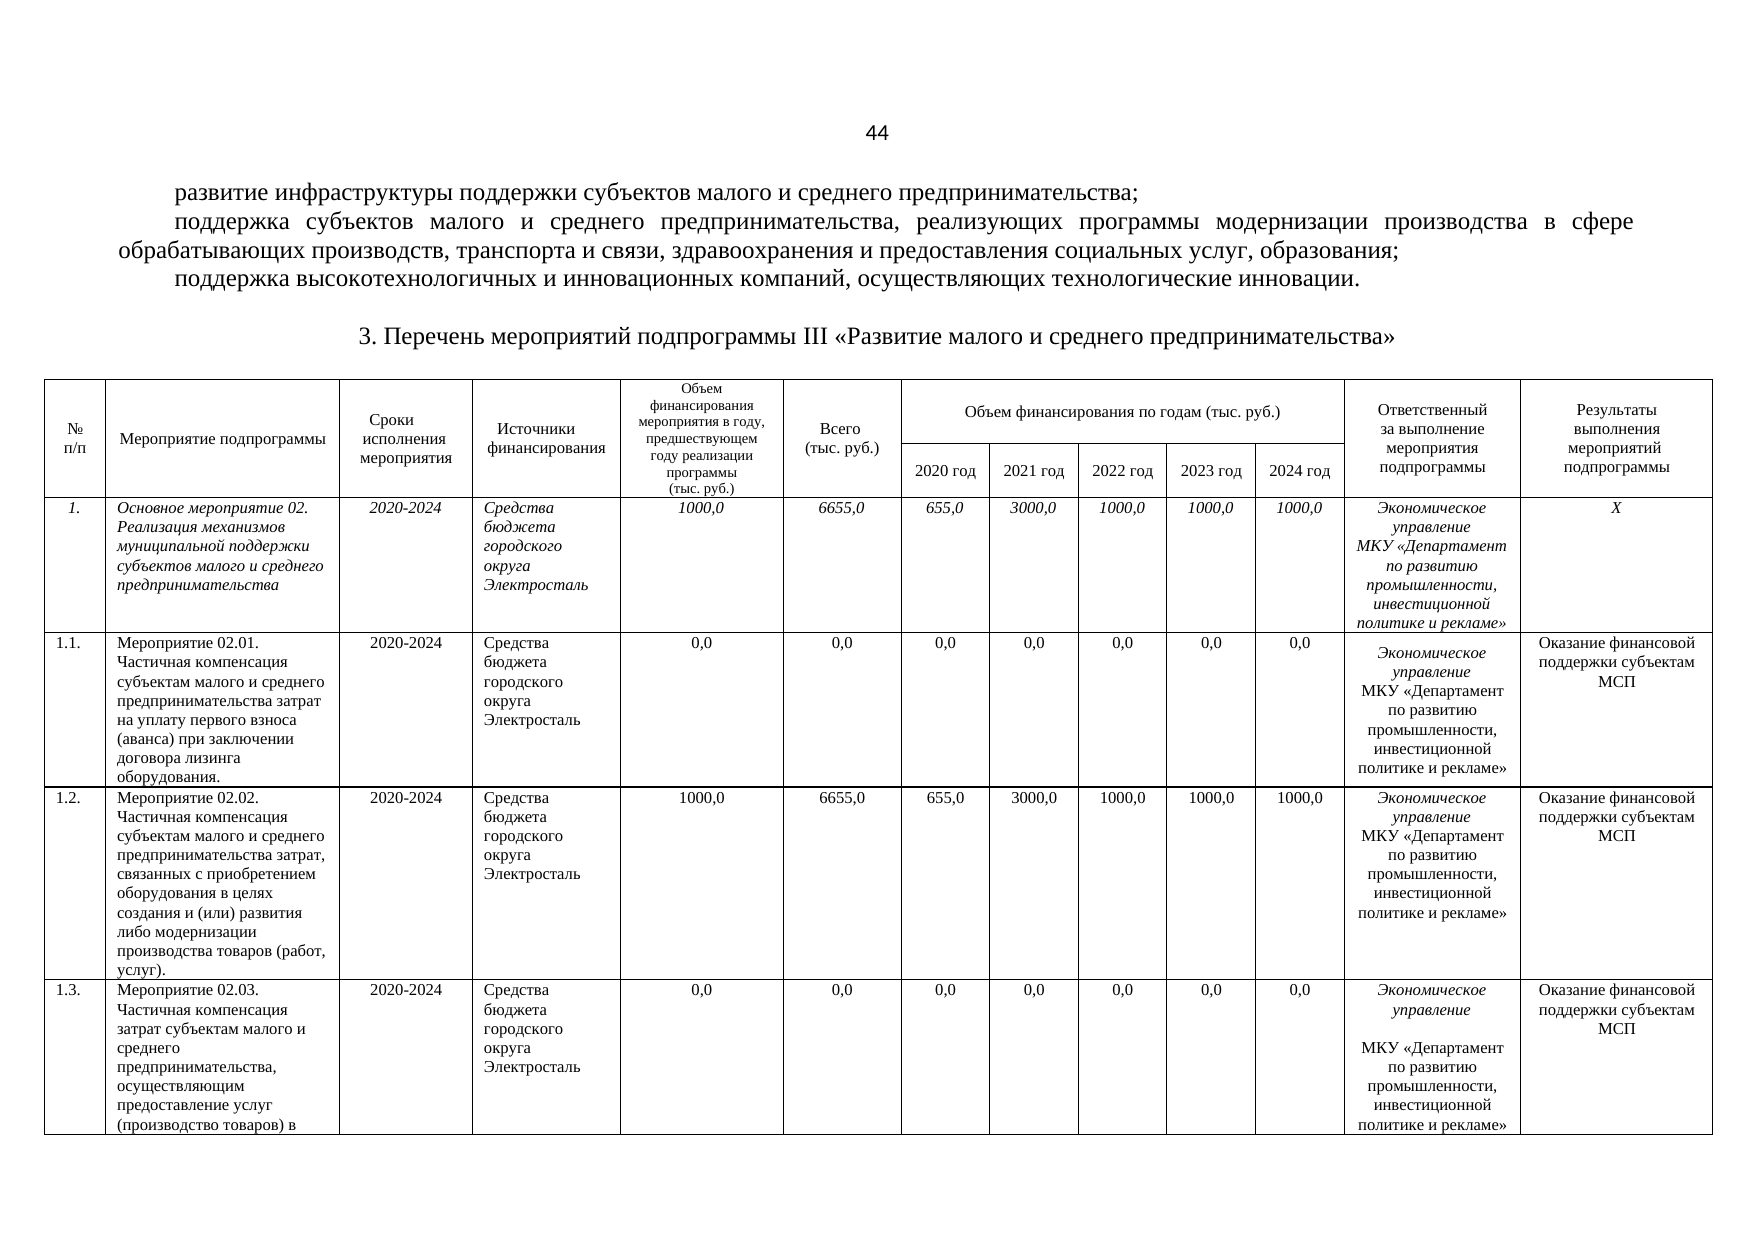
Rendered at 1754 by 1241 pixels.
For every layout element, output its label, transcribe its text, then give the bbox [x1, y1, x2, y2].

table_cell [1345, 980, 1520, 1133]
table_cell 0,0 [1256, 633, 1344, 786]
table_cell 0,0 [621, 980, 783, 1133]
table_cell 0,0 [784, 633, 901, 786]
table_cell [106, 980, 339, 1133]
table_header Ответственный за выполнение мероприятия подпрограммы [1345, 380, 1520, 497]
text развитие инфраструктуры поддержки субъектов малого и среднего предпринимательства; [118, 177, 1636, 206]
table_cell 0,0 [621, 633, 783, 786]
table_cell 3000,0 [990, 788, 1078, 979]
table_header № п/п [45, 380, 105, 497]
table_cell 0,0 [902, 633, 989, 786]
table_cell Мероприятие 02.01. Частичная компенсация субъектам малого и среднего предпринимательства затрат на уплату первого взноса (аванса) при заключении договора лизинга оборудования. [106, 633, 339, 786]
table_cell 1.1. [45, 633, 105, 786]
table_cell 1000,0 [621, 788, 783, 979]
table_cell Основное мероприятие 02. Реализация механизмов муниципальной поддержки субъектов малого и среднего предпринимательства [106, 498, 339, 632]
table_cell 1.3. [45, 980, 105, 1133]
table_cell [473, 980, 620, 1133]
table_cell 3000,0 [990, 498, 1078, 632]
table_cell 655,0 [902, 788, 989, 979]
table_cell 0,0 [990, 633, 1078, 786]
table_cell Экономическое управление МКУ «Департамент по развитию промышленности, инвестиционной политике и рекламе» [1345, 788, 1520, 979]
table_header Всего (тыс. руб.) [784, 380, 901, 497]
table_cell 1.2. [45, 788, 105, 979]
table_cell 1000,0 [1256, 788, 1344, 979]
table_cell 655,0 [902, 498, 989, 632]
table_header Мероприятие подпрограммы [106, 380, 339, 497]
table_cell 2023 год [1167, 444, 1255, 497]
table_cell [1521, 980, 1712, 1133]
table_cell 0,0 [1167, 980, 1255, 1133]
table_header Сроки исполнения мероприятия [340, 380, 472, 497]
table_cell Экономическое управление МКУ «Департамент по развитию промышленности, инвестиционной политике и рекламе» [1345, 498, 1520, 632]
table_cell 2020-2024 [340, 498, 472, 632]
table_cell 1000,0 [1167, 498, 1255, 632]
table_cell 2020 год [902, 444, 989, 497]
table_cell 0,0 [902, 980, 989, 1133]
table_cell 1. [45, 498, 105, 632]
text поддержка высокотехнологичных и инновационных компаний, осуществляющих технологические инновации. [118, 263, 1636, 292]
table_header Источники финансирования [473, 380, 620, 497]
table_cell Оказание финансовой поддержки субъектам МСП [1521, 633, 1712, 786]
table_cell 2022 год [1079, 444, 1166, 497]
table_cell 0,0 [784, 980, 901, 1133]
table_cell Средства бюджета городского округа Электросталь [473, 788, 620, 979]
table_cell 0,0 [990, 980, 1078, 1133]
table_cell 6655,0 [784, 498, 901, 632]
table_cell 0,0 [1079, 980, 1166, 1133]
table_cell 1000,0 [1256, 498, 1344, 632]
text поддержка субъектов малого и среднего предпринимательства, реализующих программы модернизации производства в сфере обрабатывающих производств, транспорта и связи, здравоохранения и предоставления социальных услуг, образования; [118, 206, 1636, 263]
table_cell 1000,0 [1079, 498, 1166, 632]
table_cell Х [1521, 498, 1712, 632]
table_cell 2020-2024 [340, 788, 472, 979]
table_cell 0,0 [1256, 980, 1344, 1133]
text 3. Перечень мероприятий подпрограммы III «Развитие малого и среднего предпринимательства» [118, 321, 1636, 350]
table_cell 2020-2024 [340, 633, 472, 786]
table_cell Оказание финансовой поддержки субъектам МСП [1521, 788, 1712, 979]
table_cell 1000,0 [1079, 788, 1166, 979]
table_cell 6655,0 [784, 788, 901, 979]
table_header Результаты выполнения мероприятий подпрограммы [1521, 380, 1712, 497]
table_cell 0,0 [1079, 633, 1166, 786]
table_cell 2020-2024 [340, 980, 472, 1133]
table_cell 2021 год [990, 444, 1078, 497]
table_cell 0,0 [1167, 633, 1255, 786]
table_cell 1000,0 [1167, 788, 1255, 979]
table_cell Экономическое управление МКУ «Департамент по развитию промышленности, инвестиционной политике и рекламе» [1345, 633, 1520, 786]
table_header Объем финансирования по годам (тыс. руб.) [902, 380, 1344, 443]
table_cell Мероприятие 02.02. Частичная компенсация субъектам малого и среднего предпринимательства затрат, связанных с приобретением оборудования в целях создания и (или) развития либо модернизации производства товаров (работ, услуг). [106, 788, 339, 979]
table_cell 2024 год [1256, 444, 1344, 497]
table_cell 1000,0 [621, 498, 783, 632]
table_header Объем финансирования мероприятия в году, предшествующем году реализации программы (тыс. руб.) [621, 380, 783, 497]
table_cell Средства бюджета городского округа Электросталь [473, 498, 620, 632]
table_cell Средства бюджета городского округа Электросталь [473, 633, 620, 786]
